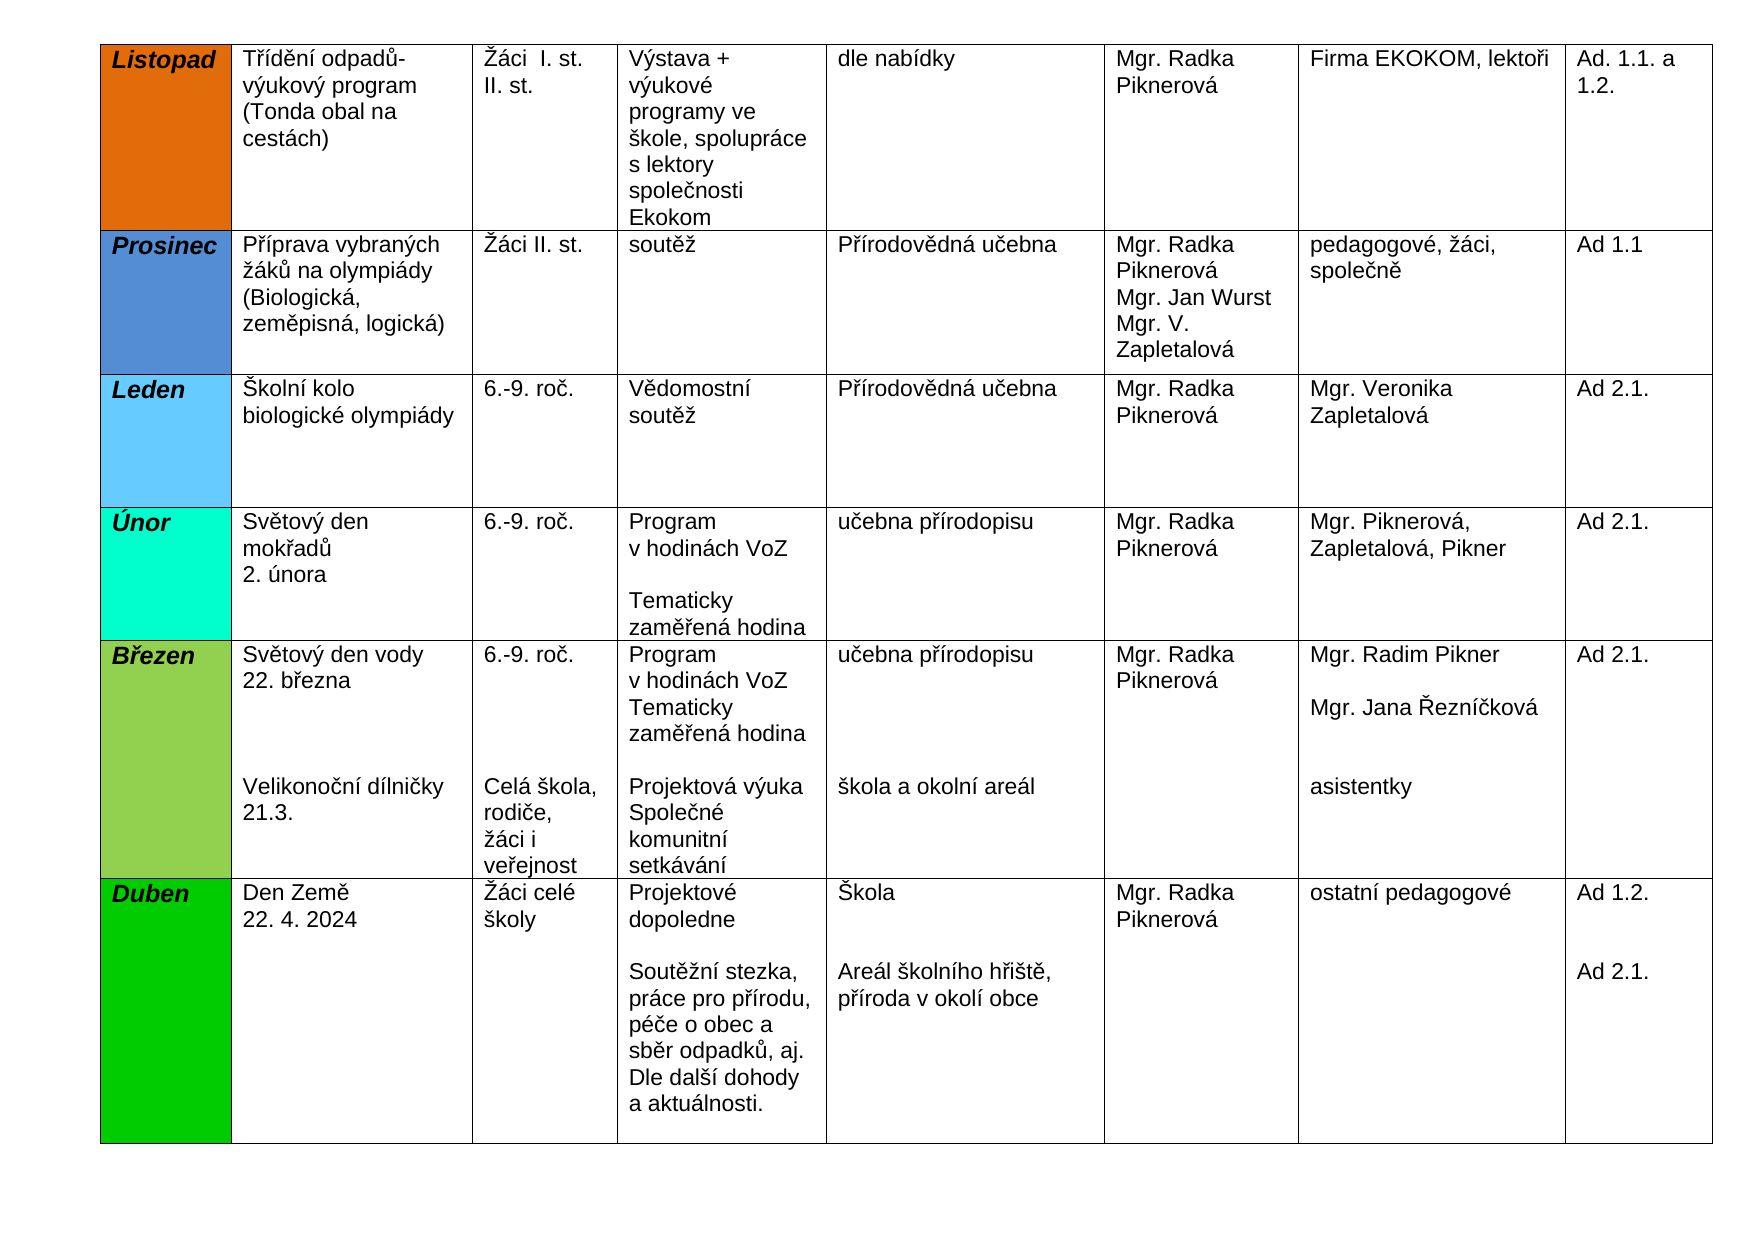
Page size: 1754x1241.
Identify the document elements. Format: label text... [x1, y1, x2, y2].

table_cell Třídění odpadů- výukový program (Tonda obal na cestách) [232, 45, 472, 230]
table_cell Březen [101, 641, 231, 878]
table_cell učebna přírodopisu škola a okolní areál [827, 641, 1104, 878]
table_cell Příprava vybraných žáků na olympiády (Biologická, zeměpisná, logická) [232, 231, 472, 374]
table_cell Školní kolo biologické olympiády [232, 375, 472, 507]
table_cell Mgr. Veronika Zapletalová [1299, 375, 1565, 507]
table_cell Mgr. Radka Piknerová [1105, 641, 1298, 878]
table_cell Žáci celé školy [473, 879, 617, 1143]
table_cell Projektové dopoledne Soutěžní stezka, práce pro přírodu, péče o obec a sběr odpadků, aj. Dle další dohody a aktuálnosti. [618, 879, 826, 1143]
table_cell Ad 2.1. [1566, 375, 1712, 507]
table_cell pedagogové, žáci, společně [1299, 231, 1565, 374]
table_cell Světový den vody 22. března Velikonoční dílničky 21.3. [232, 641, 472, 878]
table_cell Žáci II. st. [473, 231, 617, 374]
table_cell Přírodovědná učebna [827, 375, 1104, 507]
table_cell Mgr. Radim Pikner Mgr. Jana Řezníčková asistentky [1299, 641, 1565, 878]
table_cell Únor [101, 508, 231, 640]
table_cell Mgr. Piknerová, Zapletalová, Pikner [1299, 508, 1565, 640]
table_cell soutěž [618, 231, 826, 374]
table_cell 6.-9. roč. [473, 375, 617, 507]
table_cell učebna přírodopisu [827, 508, 1104, 640]
table_cell Žáci I. st. II. st. [473, 45, 617, 230]
table_cell Výstava + výukové programy ve škole, spolupráce s lektory společnosti Ekokom [618, 45, 826, 230]
table_cell Mgr. Radka Piknerová [1105, 375, 1298, 507]
table_cell ostatní pedagogové [1299, 879, 1565, 1143]
table_cell Ad. 1.1. a 1.2. [1566, 45, 1712, 230]
table_cell Mgr. Radka Piknerová [1105, 45, 1298, 230]
table_cell Mgr. Radka Piknerová [1105, 879, 1298, 1143]
table_cell dle nabídky [827, 45, 1104, 230]
table_cell Ad 1.2. Ad 2.1. [1566, 879, 1712, 1143]
table_cell Listopad [101, 45, 231, 230]
table_cell Duben [101, 879, 231, 1143]
table_cell Ad 1.1 [1566, 231, 1712, 374]
table_cell Program v hodinách VoZ Tematicky zaměřená hodina Projektová výuka Společné komunitní setkávání [618, 641, 826, 878]
table_cell Přírodovědná učebna [827, 231, 1104, 374]
table_cell 6.-9. roč. Celá škola, rodiče, žáci i veřejnost [473, 641, 617, 878]
table_cell 6.-9. roč. [473, 508, 617, 640]
table_cell Program v hodinách VoZ Tematicky zaměřená hodina [618, 508, 826, 640]
table_cell Škola Areál školního hřiště, příroda v okolí obce [827, 879, 1104, 1143]
table_cell Světový den mokřadů 2. února [232, 508, 472, 640]
table_cell Firma EKOKOM, lektoři [1299, 45, 1565, 230]
table_cell Ad 2.1. [1566, 508, 1712, 640]
table_cell Prosinec [101, 231, 231, 374]
table_cell Leden [101, 375, 231, 507]
table_cell Den Země 22. 4. 2024 [232, 879, 472, 1143]
table_cell Vědomostní soutěž [618, 375, 826, 507]
table_cell Mgr. Radka Piknerová Mgr. Jan Wurst Mgr. V. Zapletalová [1105, 231, 1298, 374]
table_cell Ad 2.1. [1566, 641, 1712, 878]
table_cell Mgr. Radka Piknerová [1105, 508, 1298, 640]
